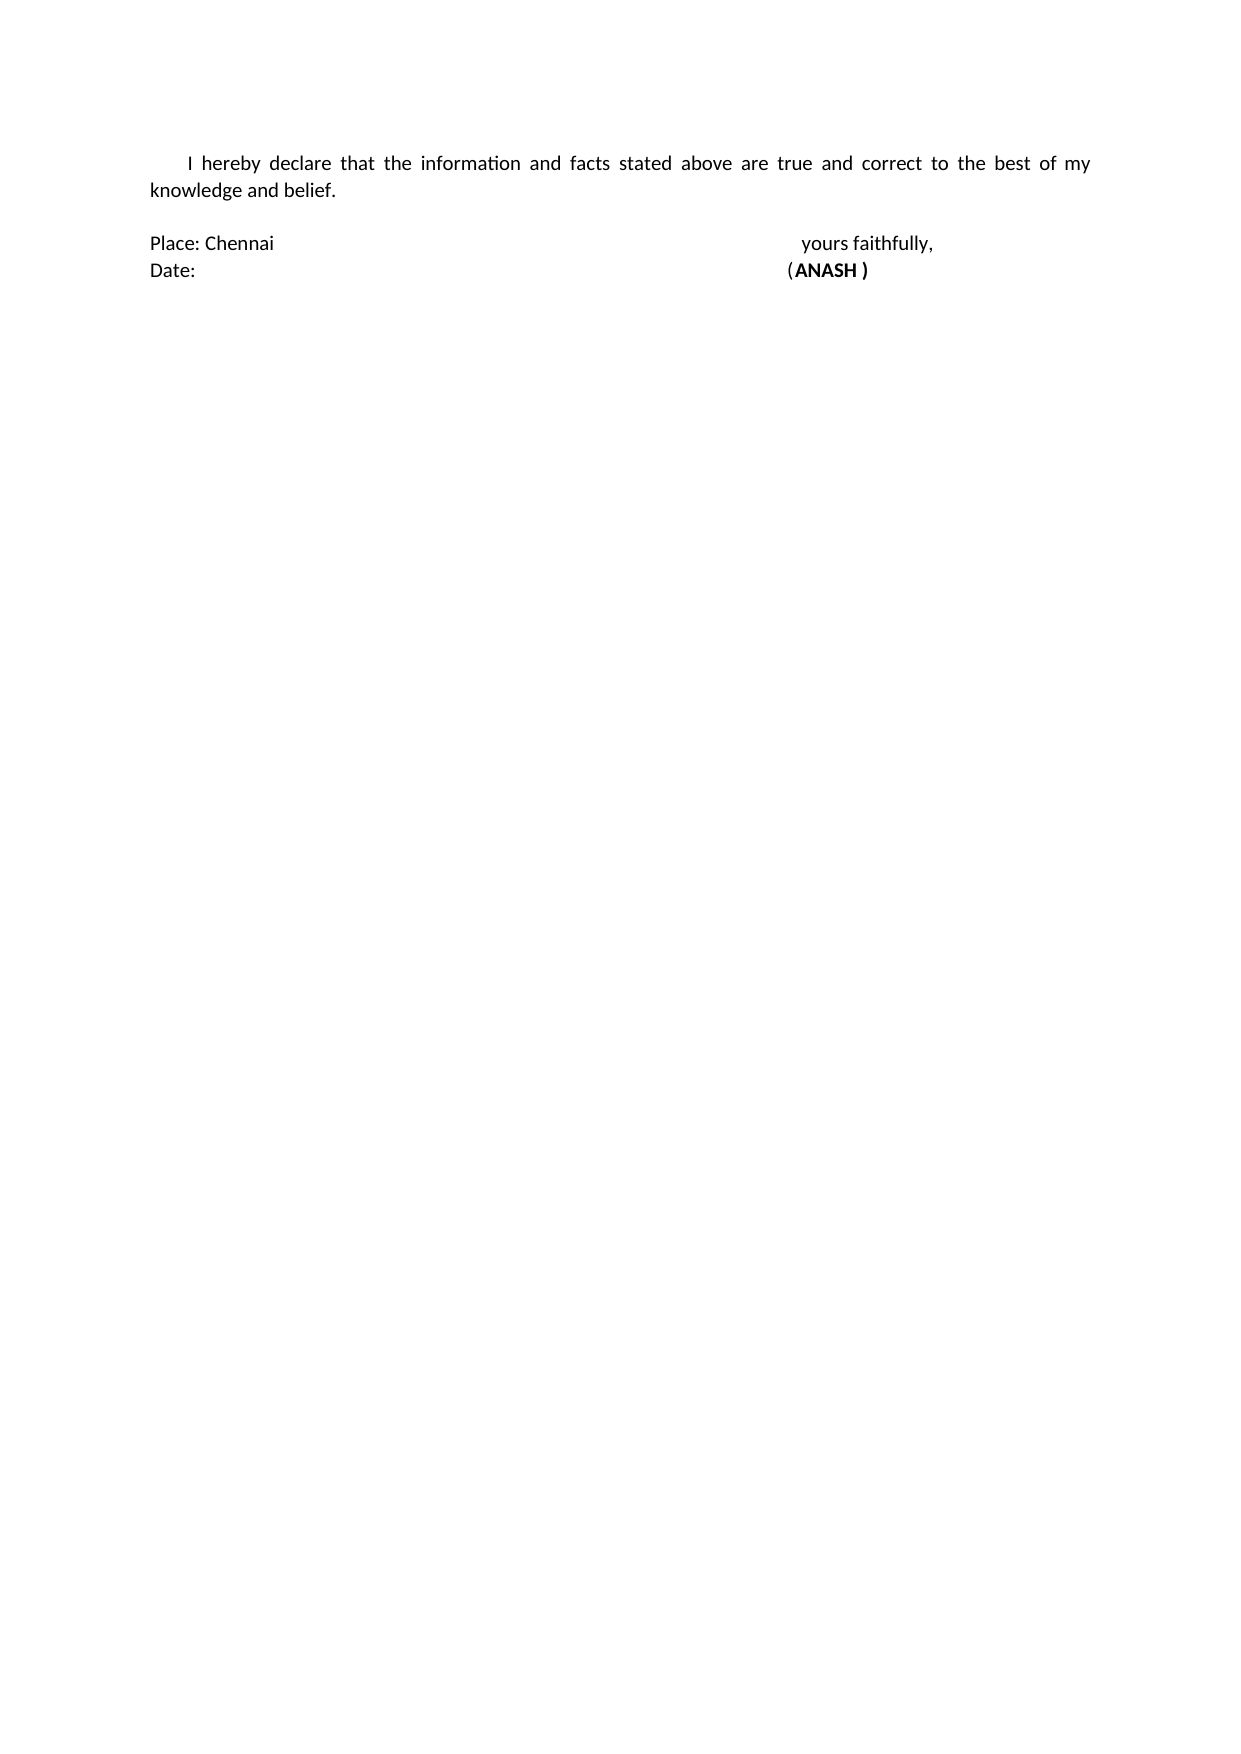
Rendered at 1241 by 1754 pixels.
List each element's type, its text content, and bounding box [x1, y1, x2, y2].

text Date: (ANASH ) [150, 258, 1090, 283]
text Place: Chennai yours faithfully, [150, 230, 1090, 256]
text I hereby declare that the information and facts stated above are true and correct to the best of my knowledge and belief. [150, 150, 1090, 203]
